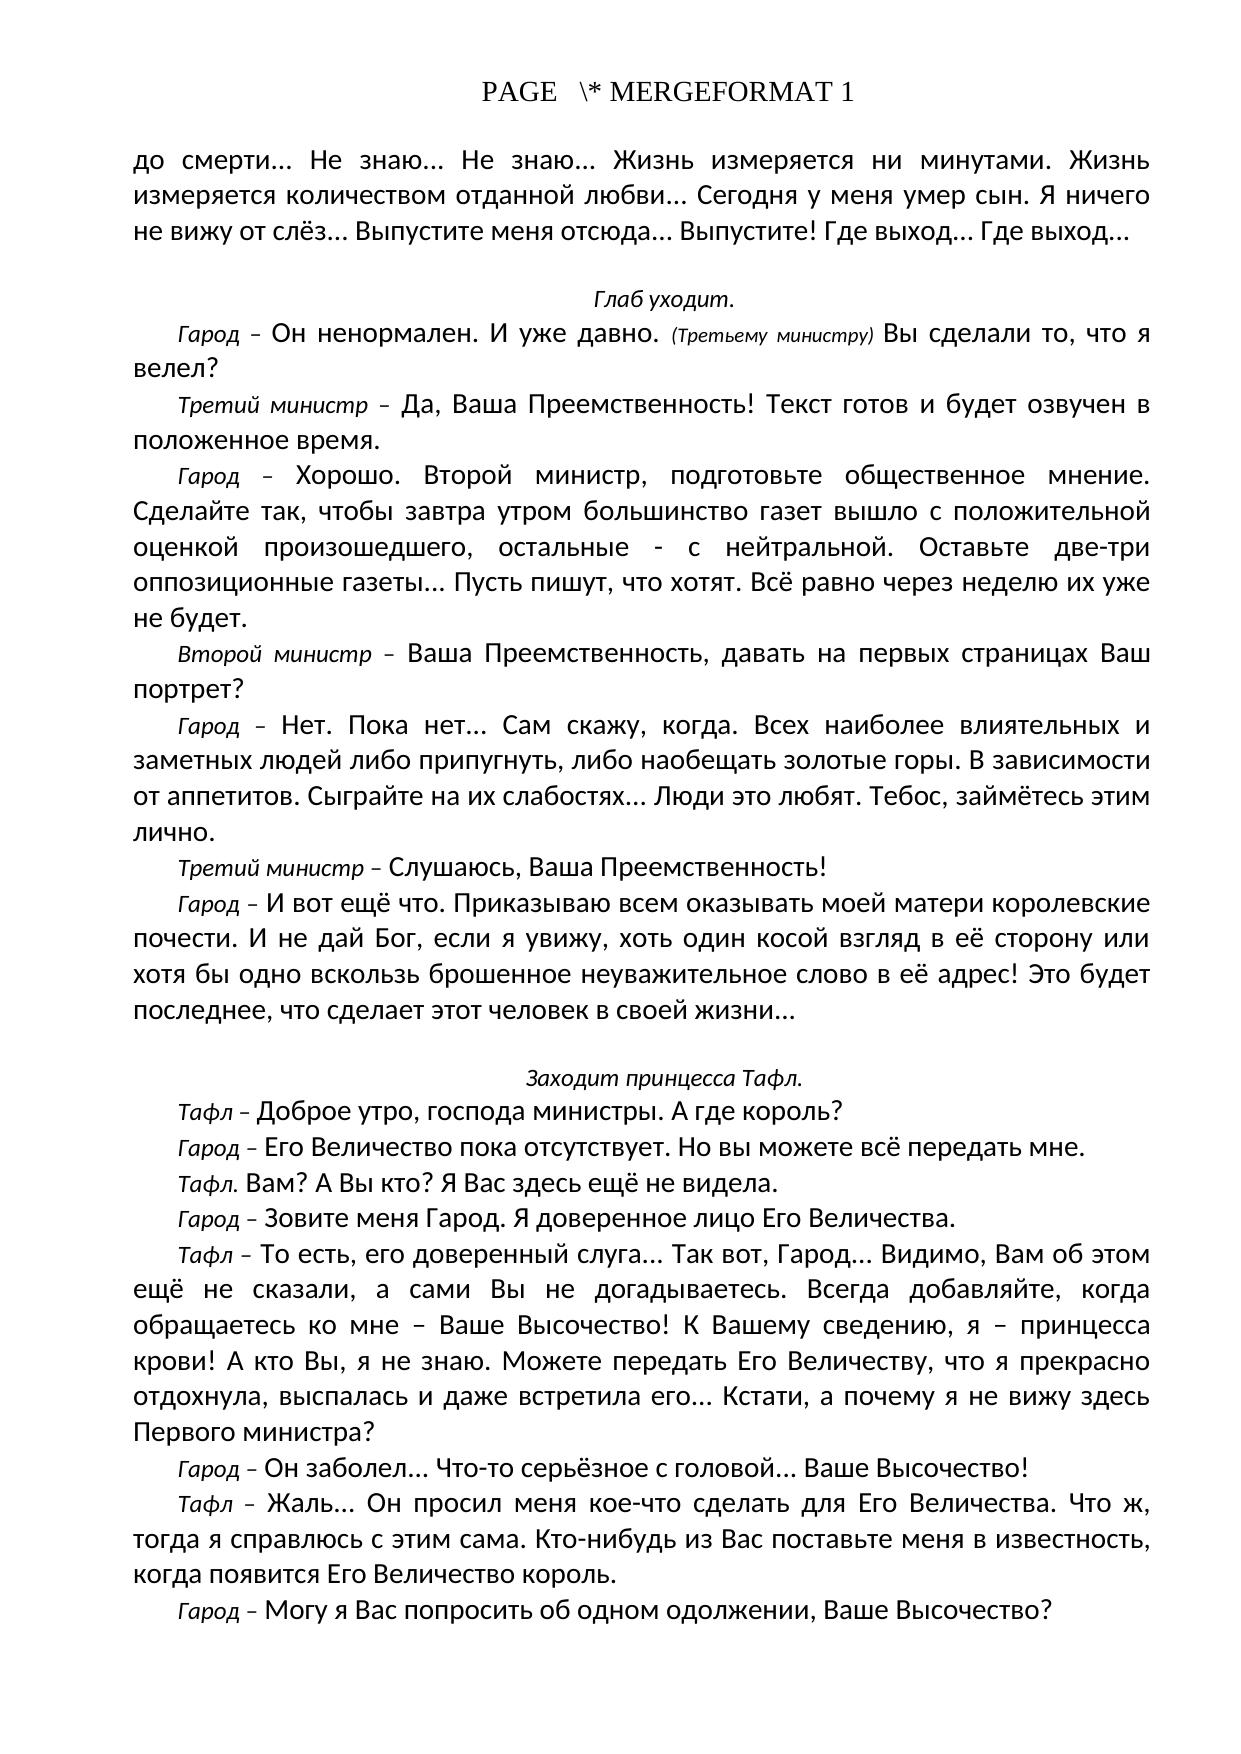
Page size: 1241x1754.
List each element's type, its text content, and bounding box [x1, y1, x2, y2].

text Гарод – Он ненормален. И уже давно. (Третьему министру) Вы сделали то, что я велел? [133, 314, 1152, 385]
text Гарод – Могу я Вас попросить об одном одолжении, Ваше Высочество? [133, 1591, 1152, 1627]
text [133, 141, 1152, 248]
text Второй министр – Ваша Преемственность, давать на первых страницах Ваш портрет? [133, 634, 1152, 706]
text Гарод – Он заболел... Что-то серьёзное с головой... Ваше Высочество! [133, 1449, 1152, 1484]
text Гарод – Зовите меня Гарод. Я доверенное лицо Его Величества. [133, 1199, 1152, 1235]
text Тафл – То есть, его доверенный слуга... Так вот, Гарод... Видимо, Вам об этом ещё не сказали, а сами Вы не догадываетесь. Всегда добавляйте, когда обращаетесь ко мне – Ваше Высочество! К Вашему сведению, я – принцесса крови! А кто Вы, я не знаю. Можете передать Его Величеству, что я прекрасно отдохнула, выспалась и даже встретила его... Кстати, а почему я не вижу здесь Первого министра? [133, 1235, 1152, 1449]
text Тафл. Вам? А Вы кто? Я Вас здесь ещё не видела. [133, 1164, 1152, 1199]
text Гарод – И вот ещё что. Приказываю всем оказывать моей матери королевские почести. И не дай Бог, если я увижу, хоть один косой взгляд в её сторону или хотя бы одно вскользь брошенное неуважительное слово в её адрес! Это будет последнее, что сделает этот человек в своей жизни... [133, 884, 1152, 1026]
text Третий министр – Слушаюсь, Ваша Преемственность! [133, 848, 1152, 884]
text Гарод – Хорошо. Второй министр, подготовьте общественное мнение. Сделайте так, чтобы завтра утром большинство газет вышло с положительной оценкой произошедшего, остальные - с нейтральной. Оставьте две-три оппозиционные газеты... Пусть пишут, что хотят. Всё равно через неделю их уже не будет. [133, 456, 1152, 634]
text Глаб уходит. [133, 283, 1152, 314]
text Заходит принцесса Тафл. [133, 1062, 1152, 1092]
text Гарод – Нет. Пока нет... Сам скажу, когда. Всех наиболее влиятельных и заметных людей либо припугнуть, либо наобещать золотые горы. В зависимости от аппетитов. Сыграйте на их слабостях... Люди это любят. Тебос, займётесь этим лично. [133, 706, 1152, 848]
text Тафл – Жаль... Он просил меня кое-что сделать для Его Величества. Что ж, тогда я справлюсь с этим сама. Кто-нибудь из Вас поставьте меня в известность, когда появится Его Величество король. [133, 1484, 1152, 1591]
text Тафл – Доброе утро, господа министры. А где король? [133, 1092, 1152, 1128]
text Гарод – Его Величество пока отсутствует. Но вы можете всё передать мне. [133, 1128, 1152, 1164]
text Третий министр – Да, Ваша Преемственность! Текст готов и будет озвучен в положенное время. [133, 385, 1152, 456]
